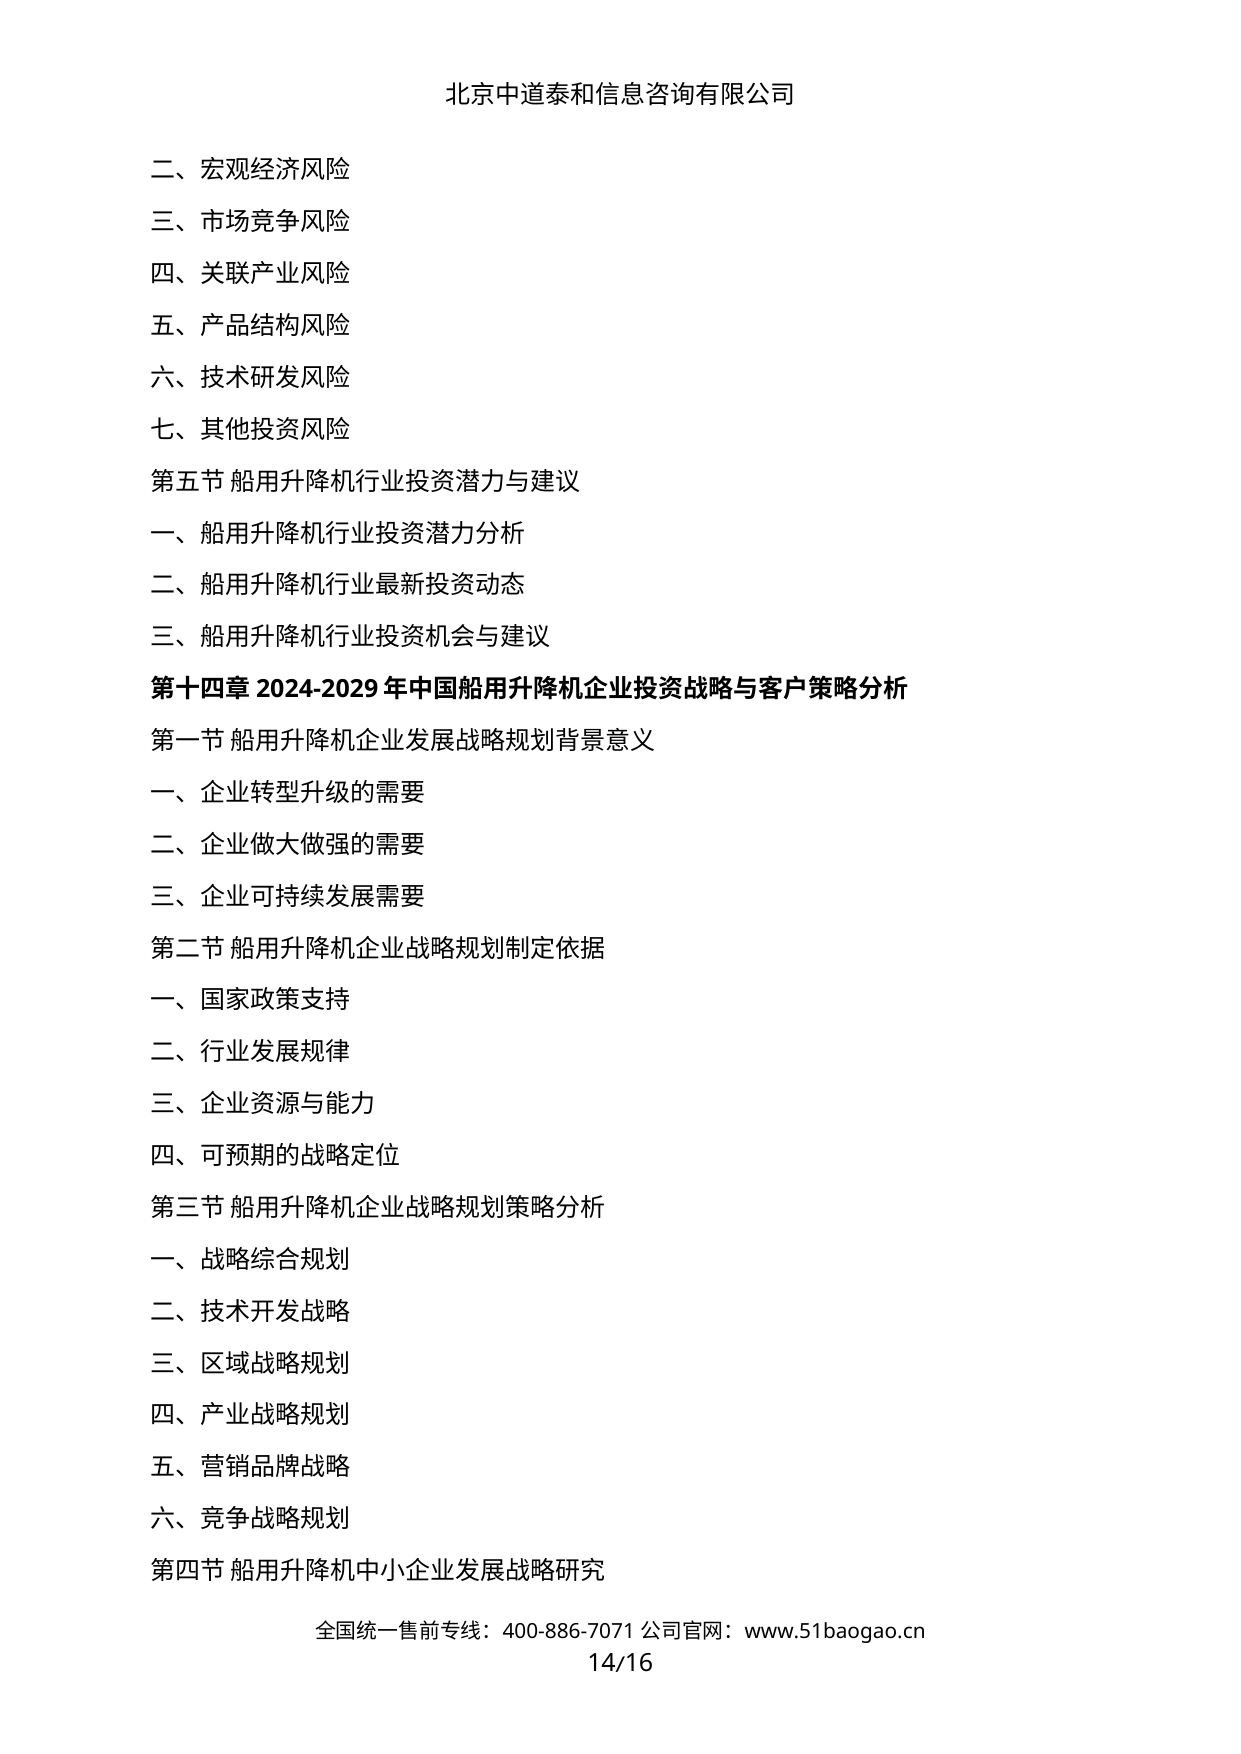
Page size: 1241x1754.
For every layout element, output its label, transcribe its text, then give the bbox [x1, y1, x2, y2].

text 一、企业转型升级的需要 [150, 772, 1090, 809]
text 七、其他投资风险 [150, 409, 1090, 446]
text 四、关联产业风险 [150, 254, 1090, 290]
text 一、国家政策支持 [150, 980, 1090, 1016]
text 四、可预期的战略定位 [150, 1136, 1090, 1172]
text 六、技术研发风险 [150, 357, 1090, 394]
text 第三节 船用升降机企业战略规划策略分析 [150, 1187, 1090, 1224]
text 二、企业做大做强的需要 [150, 824, 1090, 861]
text 二、宏观经济风险 [150, 150, 1090, 186]
text 第十四章 2024-2029年中国船用升降机企业投资战略与客户策略分析 [150, 669, 1090, 705]
text 三、企业资源与能力 [150, 1084, 1090, 1120]
text 四、产业战略规划 [150, 1395, 1090, 1431]
text 二、船用升降机行业最新投资动态 [150, 565, 1090, 601]
text 五、产品结构风险 [150, 306, 1090, 342]
text 六、竞争战略规划 [150, 1499, 1090, 1535]
text 五、营销品牌战略 [150, 1447, 1090, 1483]
text 第五节 船用升降机行业投资潜力与建议 [150, 461, 1090, 497]
text 二、行业发展规律 [150, 1032, 1090, 1068]
text 三、市场竞争风险 [150, 202, 1090, 238]
text 二、技术开发战略 [150, 1291, 1090, 1327]
text 一、船用升降机行业投资潜力分析 [150, 513, 1090, 549]
text 三、企业可持续发展需要 [150, 876, 1090, 912]
text 第一节 船用升降机企业发展战略规划背景意义 [150, 721, 1090, 757]
text 三、区域战略规划 [150, 1343, 1090, 1379]
text 第四节 船用升降机中小企业发展战略研究 [150, 1551, 1090, 1587]
text 第二节 船用升降机企业战略规划制定依据 [150, 928, 1090, 964]
text 三、船用升降机行业投资机会与建议 [150, 617, 1090, 653]
text 一、战略综合规划 [150, 1239, 1090, 1276]
